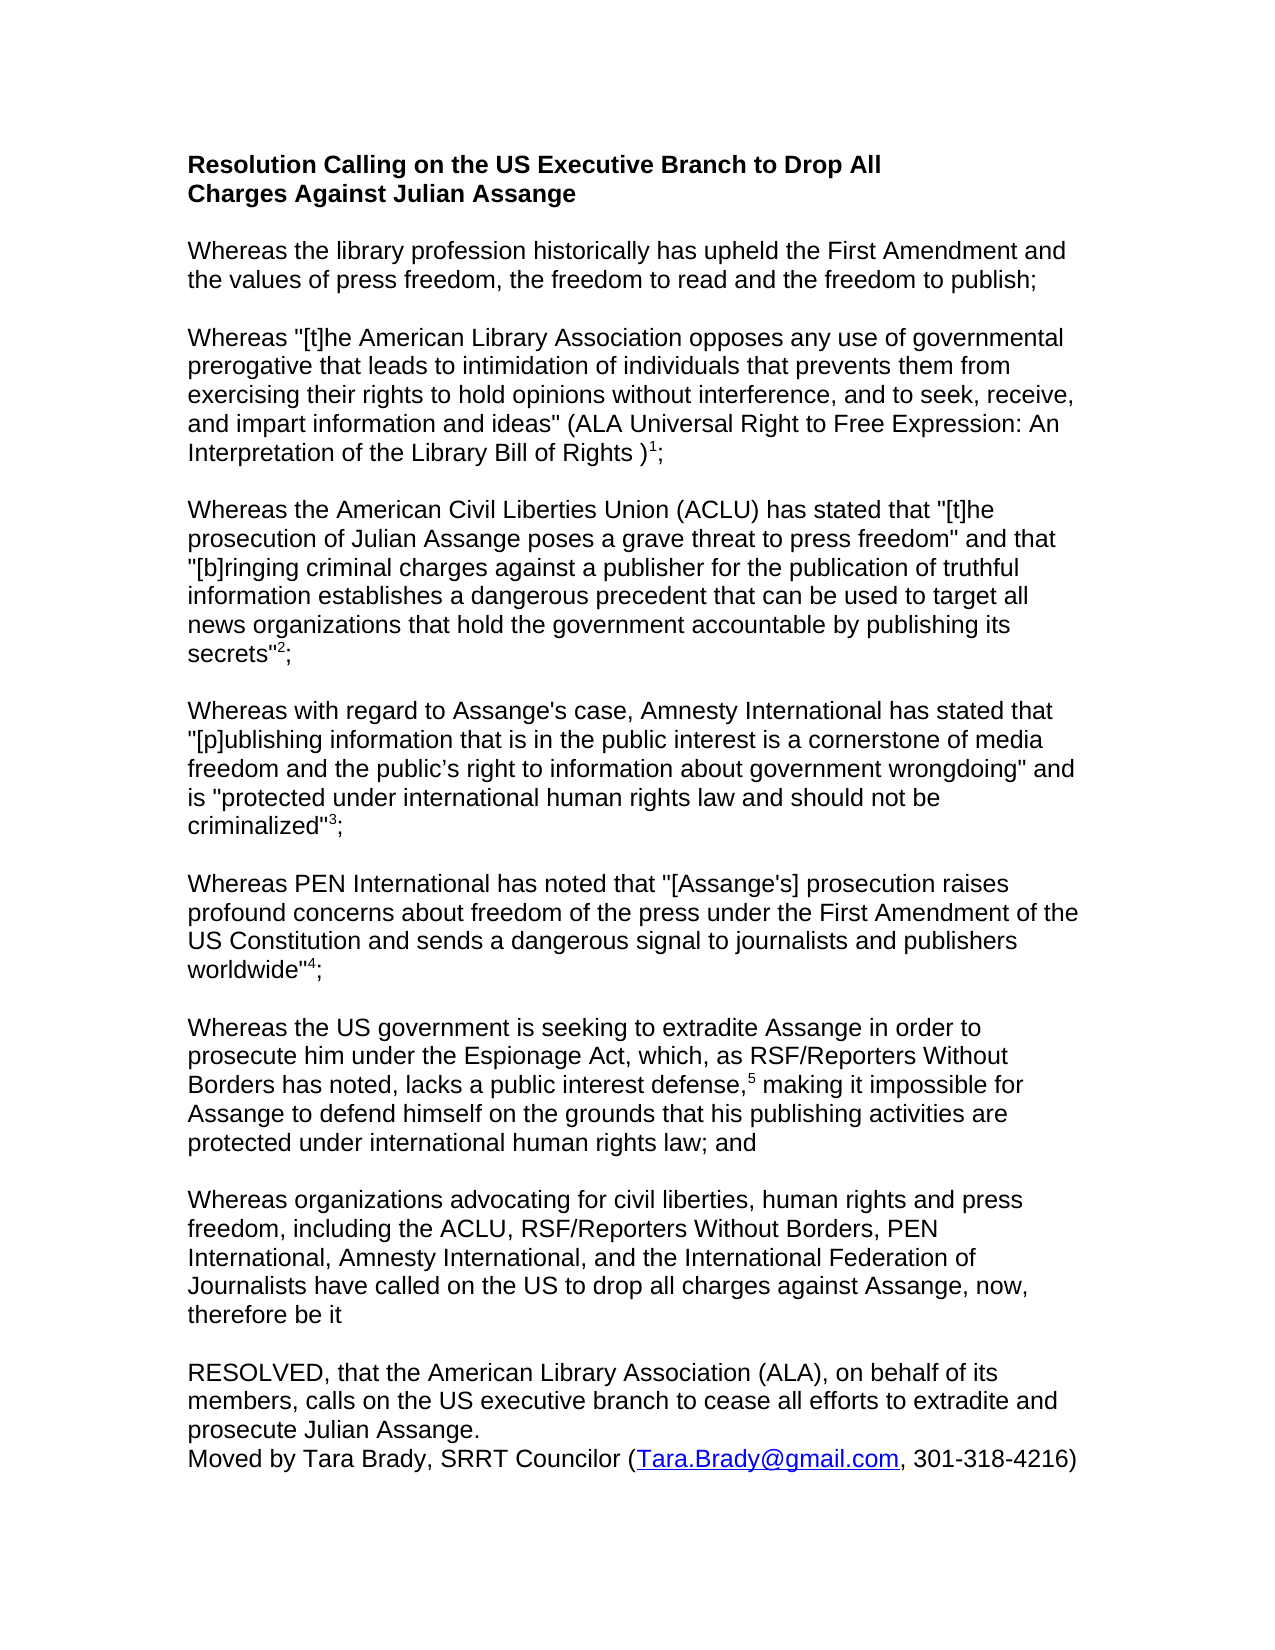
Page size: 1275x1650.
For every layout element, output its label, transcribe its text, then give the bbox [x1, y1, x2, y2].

text Whereas the library profession historically has upheld the First Amendment and the values of press freedom, the freedom to read and the freedom to publish; [187, 236, 1087, 294]
text Charges Against Julian Assange [187, 179, 1087, 207]
text Whereas organizations advocating for civil liberties, human rights and press freedom, including the ACLU, RSF/Reporters Without Borders, PEN International, Amnesty International, and the International Federation of Journalists have called on the US to drop all charges against Assange, now, therefore be it [187, 1185, 1087, 1329]
text Whereas PEN International has noted that "[Assange's] prosecution raises profound concerns about freedom of the press under the First Amendment of the US Constitution and sends a dangerous signal to journalists and publishers worldwide"; [187, 869, 1087, 984]
text Whereas the American Civil Liberties Union (ACLU) has stated that "[t]he prosecution of Julian Assange poses a grave threat to press freedom" and that "[b]ringing criminal charges against a publisher for the publication of truthful information establishes a dangerous precedent that can be used to target all news organizations that hold the government accountable by publishing its secrets"; [187, 495, 1087, 667]
text Whereas with regard to Assange's case, Amnesty International has stated that "[p]ublishing information that is in the public interest is a cornerstone of media freedom and the public’s right to information about government wrongdoing" and is "protected under international human rights law and should not be criminalized"; [187, 696, 1087, 840]
text RESOLVED, that the American Library Association (ALA), on behalf of its members, calls on the US executive branch to cease all efforts to extradite and prosecute Julian Assange. [187, 1357, 1087, 1444]
text Resolution Calling on the US Executive Branch to Drop All [187, 150, 1087, 179]
text Whereas the US government is seeking to extradite Assange in order to prosecute him under the Espionage Act, which, as RSF/Reporters Without Borders has noted, lacks a public interest defense, making it impossible for Assange to defend himself on the grounds that his publishing activities are protected under international human rights law; and [187, 1012, 1087, 1156]
text Whereas "[t]he American Library Association opposes any use of governmental prerogative that leads to intimidation of individuals that prevents them from exercising their rights to hold opinions without interference, and to seek, receive, and impart information and ideas" (ALA Universal Right to Free Expression: An Interpretation of the Library Bill of Rights ); [187, 322, 1087, 466]
text Moved by Tara Brady, SRRT Councilor (Tara.Brady@gmail.com, 301-318-4216) [187, 1444, 1087, 1472]
